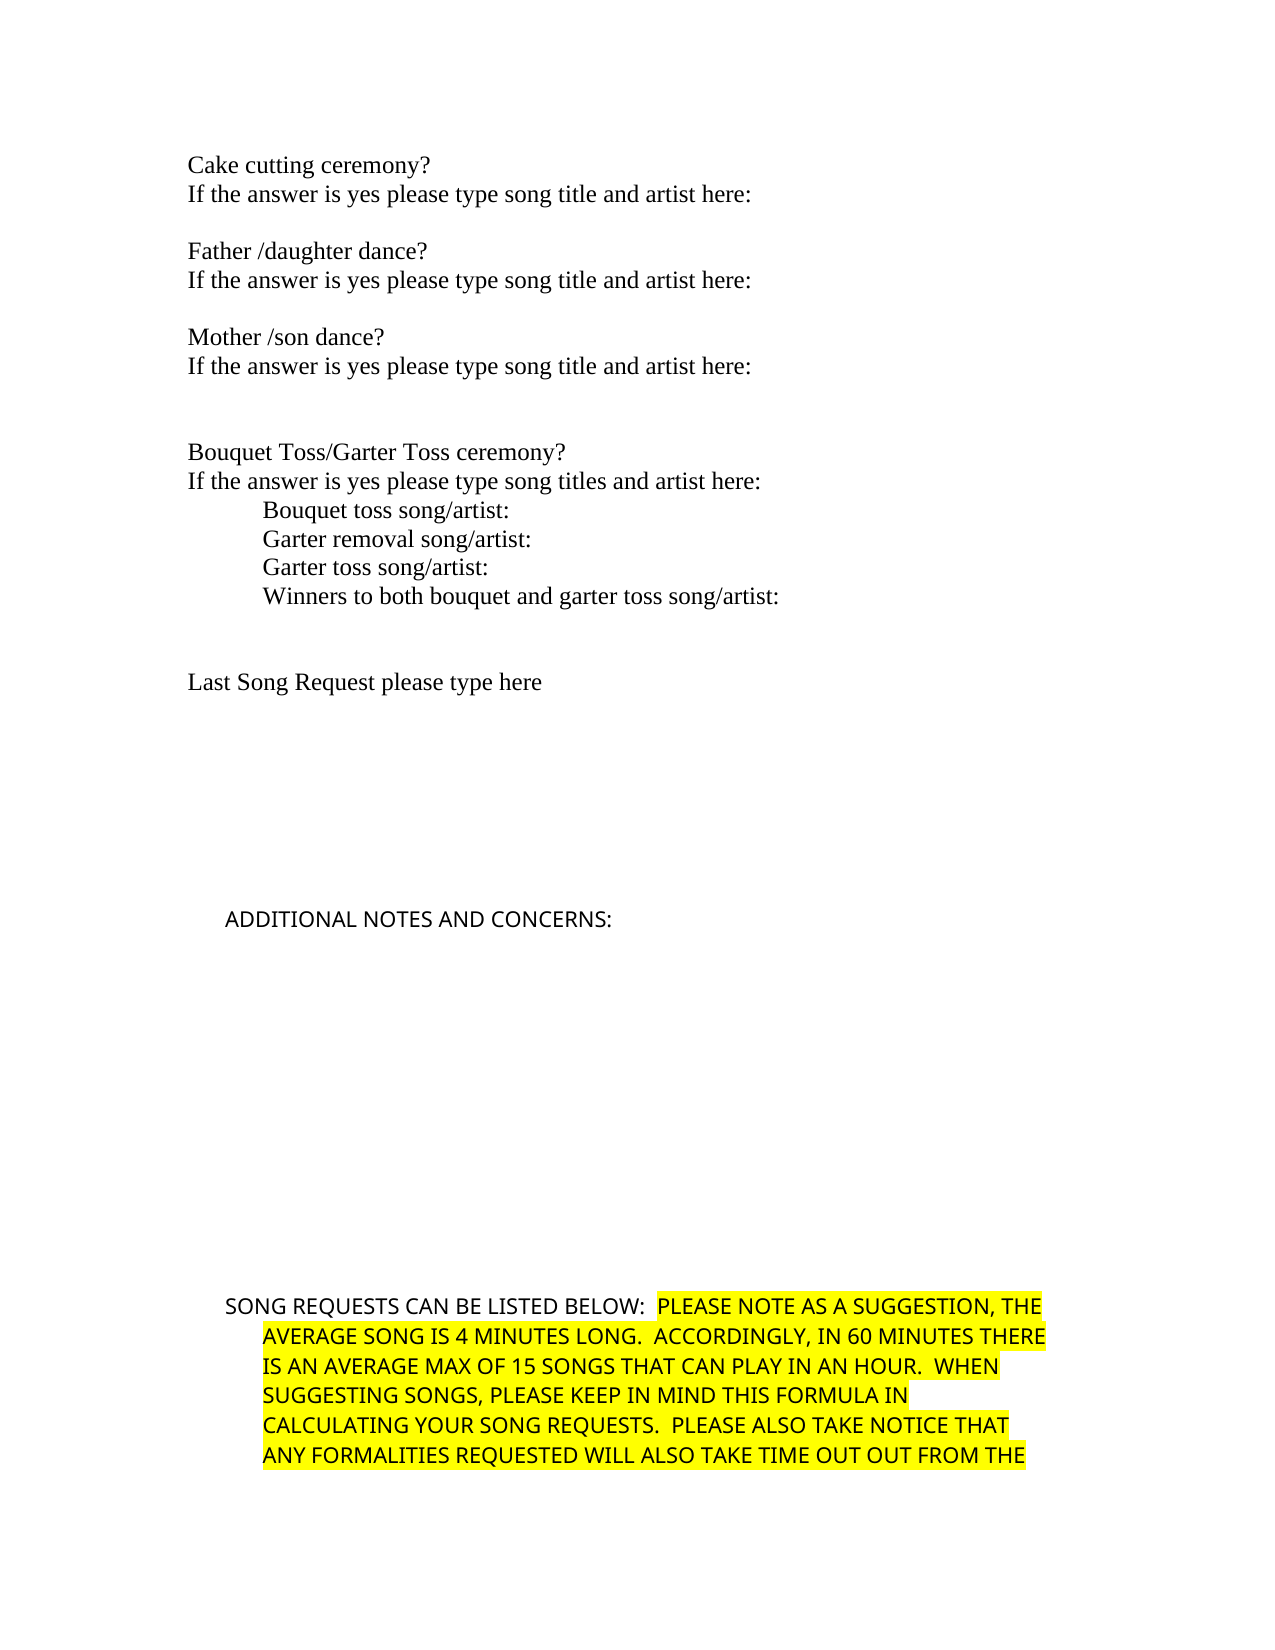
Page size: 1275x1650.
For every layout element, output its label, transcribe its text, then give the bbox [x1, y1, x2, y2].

text ADDITIONAL NOTES AND CONCERNS: [225, 904, 1050, 933]
text If the answer is yes please type song title and artist here: [187, 179, 1087, 207]
text Cake cutting ceremony? [187, 150, 1087, 179]
text Mother /son dance? [187, 322, 1087, 351]
text Last Song Request please type here [187, 667, 1087, 696]
text If the answer is yes please type song title and artist here: [187, 351, 1087, 380]
text Garter removal song/artist: [187, 524, 1087, 552]
text If the answer is yes please type song titles and artist here: [187, 466, 1087, 495]
text Bouquet toss song/artist: [187, 495, 1087, 524]
text Bouquet Toss/Garter Toss ceremony? [187, 437, 1087, 466]
text If the answer is yes please type song title and artist here: [187, 265, 1087, 294]
text Garter toss song/artist: [187, 552, 1087, 581]
text Winners to both bouquet and garter toss song/artist: [187, 581, 1087, 610]
text Father /daughter dance? [187, 236, 1087, 265]
